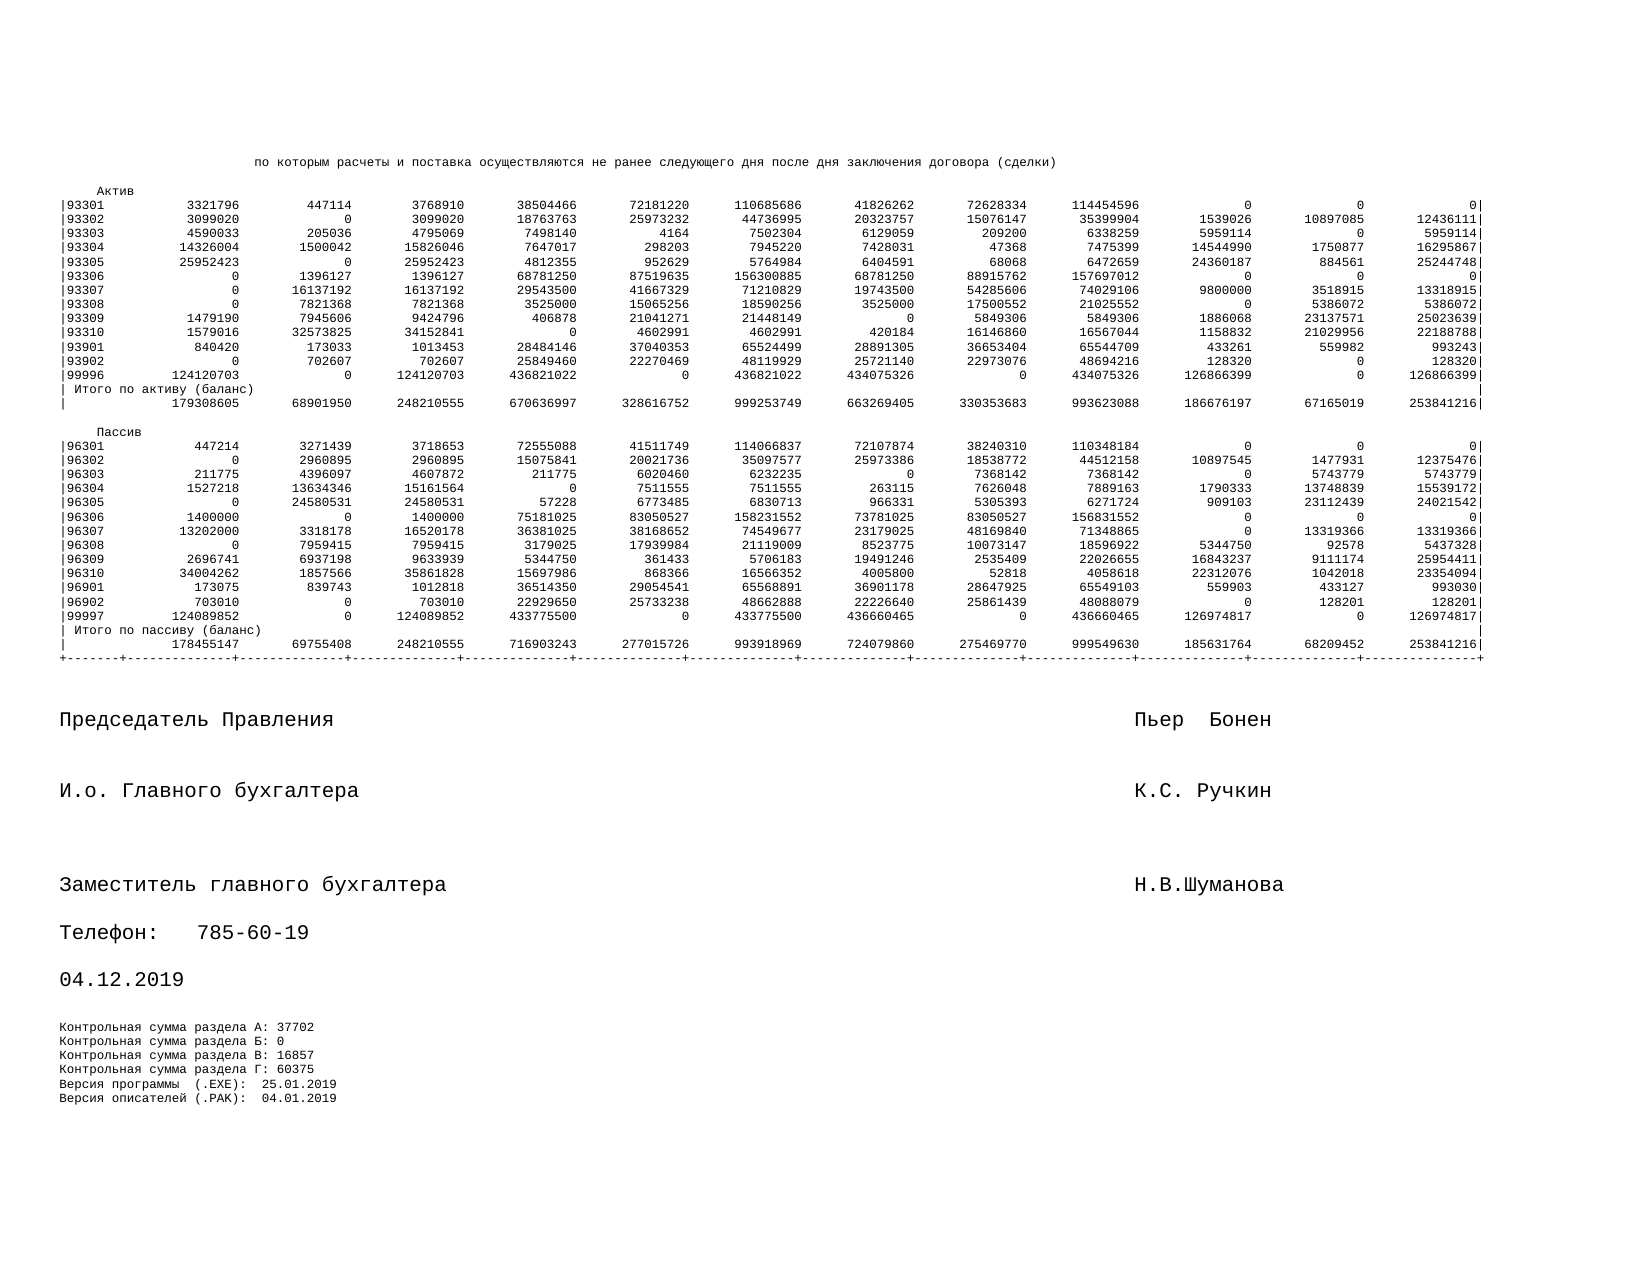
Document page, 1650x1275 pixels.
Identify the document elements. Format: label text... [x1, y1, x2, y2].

text |96303 211775 4396097 4607872 211775 6020460 6232235 0 7368142 7368142 0 5743779 5743779| [59, 468, 1594, 482]
text |93308 0 7821368 7821368 3525000 15065256 18590256 3525000 17500552 21025552 0 5386072 5386072| [59, 298, 1594, 312]
text |96309 2696741 6937198 9633939 5344750 361433 5706183 19491246 2535409 22026655 16843237 9111174 25954411| [59, 553, 1594, 567]
text | Итого по пассиву (баланс) | [59, 624, 1594, 638]
text по которым расчеты и поставка осуществляются не ранее следующего дня после дня заключения договора (сделки) [59, 156, 1594, 171]
text |96308 0 7959415 7959415 3179025 17939984 21119009 8523775 10073147 18596922 5344750 92578 5437328| [59, 539, 1594, 553]
text | Итого по активу (баланс) | [59, 383, 1594, 397]
text |93304 14326004 1500042 15826046 7647017 298203 7945220 7428031 47368 7475399 14544990 1750877 16295867| [59, 241, 1594, 256]
text |96301 447214 3271439 3718653 72555088 41511749 114066837 72107874 38240310 110348184 0 0 0| [59, 440, 1594, 454]
text |96901 173075 839743 1012818 36514350 29054541 65568891 36901178 28647925 65549103 559903 433127 993030| [59, 581, 1594, 596]
text |93902 0 702607 702607 25849460 22270469 48119929 25721140 22973076 48694216 128320 0 128320| [59, 355, 1594, 369]
text |93305 25952423 0 25952423 4812355 952629 5764984 6404591 68068 6472659 24360187 884561 25244748| [59, 256, 1594, 270]
text |96306 1400000 0 1400000 75181025 83050527 158231552 73781025 83050527 156831552 0 0 0| [59, 511, 1594, 525]
text |93303 4590033 205036 4795069 7498140 4164 7502304 6129059 209200 6338259 5959114 0 5959114| [59, 227, 1594, 241]
text | 178455147 69755408 248210555 716903243 277015726 993918969 724079860 275469770 999549630 185631764 68209452 253841216| [59, 638, 1594, 652]
text |96304 1527218 13634346 15161564 0 7511555 7511555 263115 7626048 7889163 1790333 13748839 15539172| [59, 482, 1594, 496]
text | 179308605 68901950 248210555 670636997 328616752 999253749 663269405 330353683 993623088 186676197 67165019 253841216| [59, 397, 1594, 411]
text Телефон: 785-60-19 [59, 922, 1594, 945]
text |93310 1579016 32573825 34152841 0 4602991 4602991 420184 16146860 16567044 1158832 21029956 22188788| [59, 326, 1594, 341]
text Председатель Правления Пьер Бонен [59, 709, 1594, 733]
text |96305 0 24580531 24580531 57228 6773485 6830713 966331 5305393 6271724 909103 23112439 24021542| [59, 496, 1594, 511]
text |93307 0 16137192 16137192 29543500 41667329 71210829 19743500 54285606 74029106 9800000 3518915 13318915| [59, 284, 1594, 298]
text Контрольная сумма раздела Г: 60375 [59, 1063, 1594, 1078]
text И.о. Главного бухгалтера К.С. Ручкин [59, 780, 1594, 803]
text |93302 3099020 0 3099020 18763763 25973232 44736995 20323757 15076147 35399904 1539026 10897085 12436111| [59, 213, 1594, 227]
text |96902 703010 0 703010 22929650 25733238 48662888 22226640 25861439 48088079 0 128201 128201| [59, 596, 1594, 610]
text +-------+--------------+--------------+--------------+--------------+--------------+--------------+--------------+--------------+--------------+--------------+--------------+---------------+ [59, 652, 1594, 666]
text |93306 0 1396127 1396127 68781250 87519635 156300885 68781250 88915762 157697012 0 0 0| [59, 270, 1594, 284]
text |93301 3321796 447114 3768910 38504466 72181220 110685686 41826262 72628334 114454596 0 0 0| [59, 199, 1594, 213]
text |96302 0 2960895 2960895 15075841 20021736 35097577 25973386 18538772 44512158 10897545 1477931 12375476| [59, 454, 1594, 468]
text Версия программы (.EXE): 25.01.2019 [59, 1078, 1594, 1092]
text Контрольная сумма раздела Б: 0 [59, 1035, 1594, 1049]
text |99996 124120703 0 124120703 436821022 0 436821022 434075326 0 434075326 126866399 0 126866399| [59, 369, 1594, 383]
text |99997 124089852 0 124089852 433775500 0 433775500 436660465 0 436660465 126974817 0 126974817| [59, 610, 1594, 624]
text |96310 34004262 1857566 35861828 15697986 868366 16566352 4005800 52818 4058618 22312076 1042018 23354094| [59, 567, 1594, 581]
text Заместитель главного бухгалтера Н.В.Шуманова [59, 874, 1594, 898]
text Актив [59, 185, 1594, 199]
text Версия описателей (.PAK): 04.01.2019 [59, 1092, 1594, 1106]
text 04.12.2019 [59, 969, 1594, 993]
text Контрольная сумма раздела В: 16857 [59, 1049, 1594, 1063]
text Контрольная сумма раздела А: 37702 [59, 1021, 1594, 1035]
text Пассив [59, 426, 1594, 440]
text |93309 1479190 7945606 9424796 406878 21041271 21448149 0 5849306 5849306 1886068 23137571 25023639| [59, 312, 1594, 326]
text |93901 840420 173033 1013453 28484146 37040353 65524499 28891305 36653404 65544709 433261 559982 993243| [59, 341, 1594, 355]
text |96307 13202000 3318178 16520178 36381025 38168652 74549677 23179025 48169840 71348865 0 13319366 13319366| [59, 525, 1594, 539]
